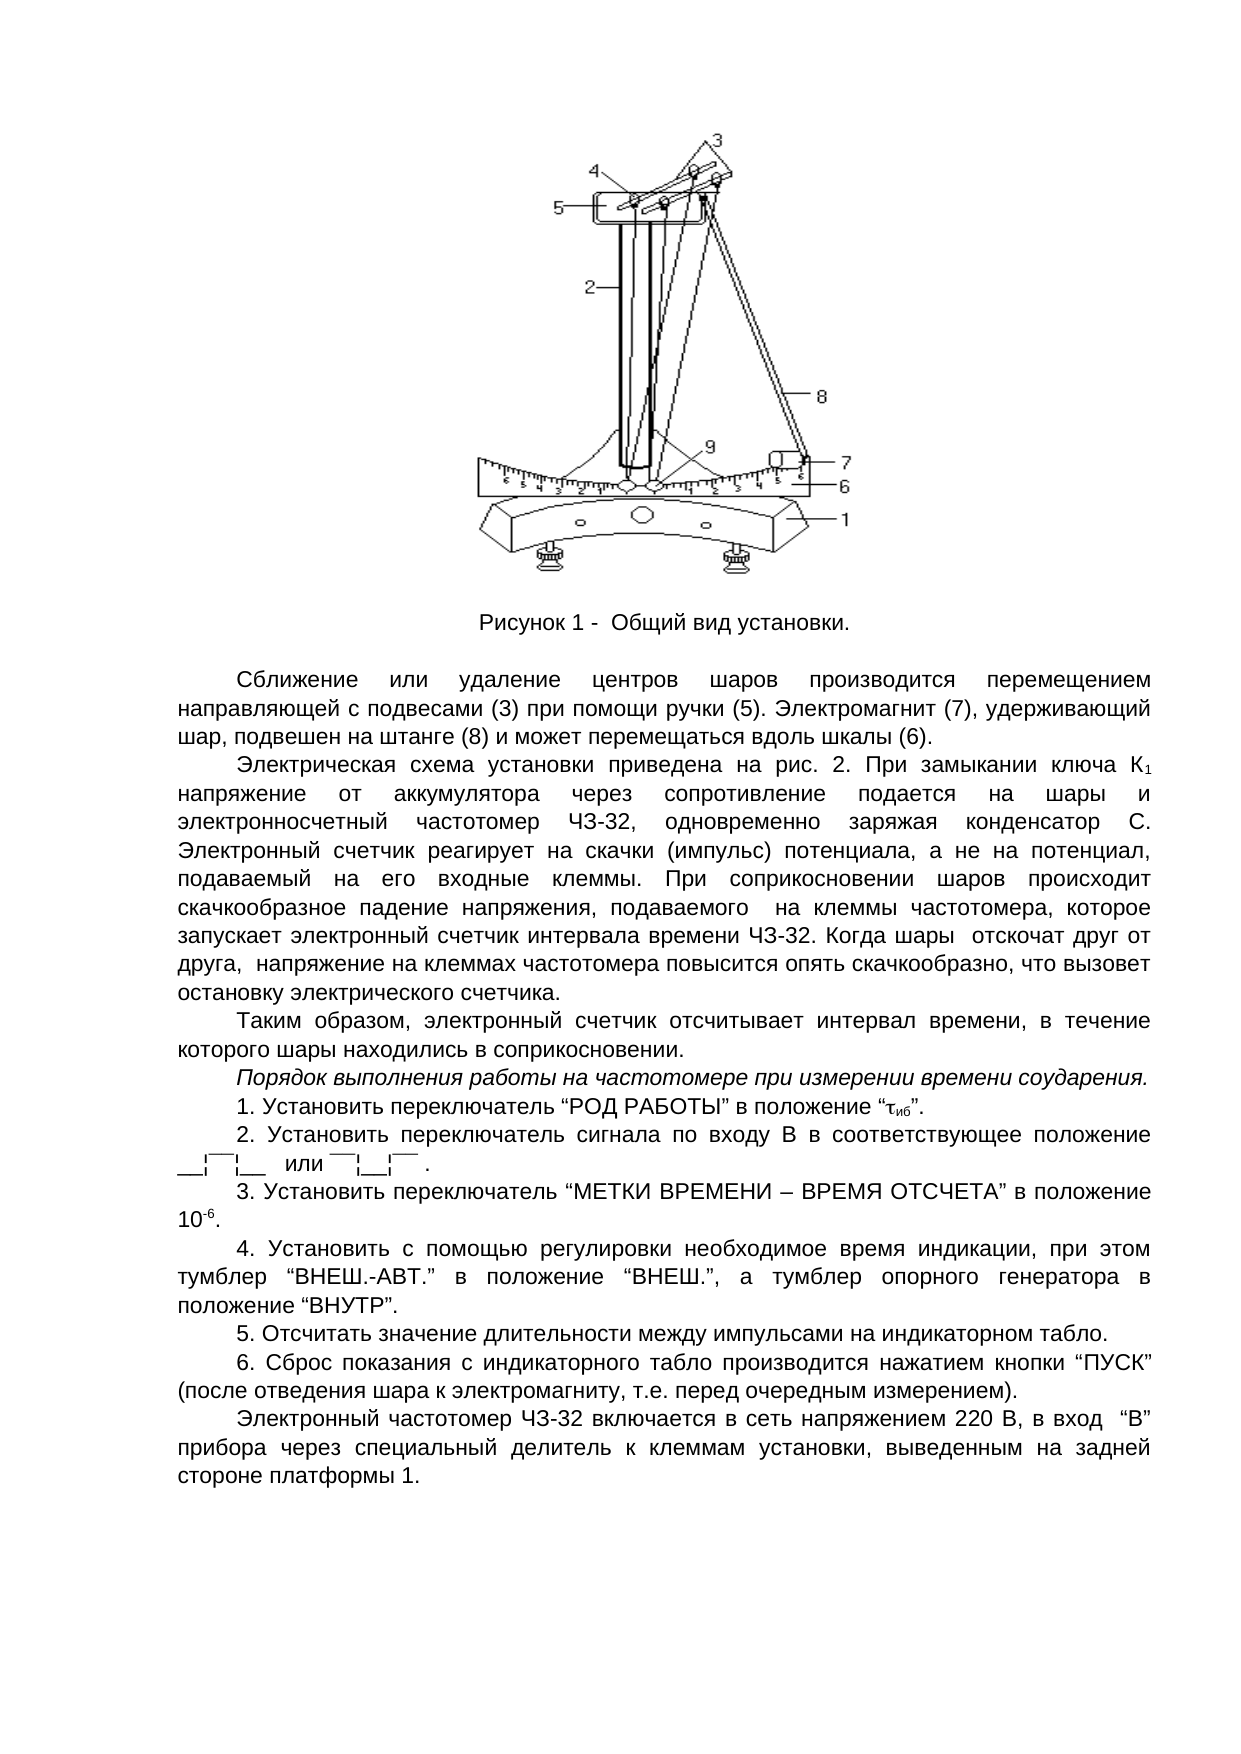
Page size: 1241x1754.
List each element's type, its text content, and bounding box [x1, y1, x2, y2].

text 4. Установить с помощью регулировки необходимое время индикации, при этом тумблер “Внеш.-Авт.” в положение “Внеш.”, а тумблер опорного генератора в положение “внутр”. [177, 1235, 1152, 1318]
text 6. Сброс показания с индикаторного табло производится нажатием кнопки “пуск” (после отведения шара к электромагниту, т.е. перед очередным измерением). [177, 1348, 1152, 1403]
text Электронный частотомер ЧЗ-32 включается в сеть напряжением 220 В, в вход “В” прибора через специальный делитель к клеммам установки, выведенным на задней стороне платформы 1. [177, 1405, 1152, 1489]
text Порядок выполнения работы на частотомере при измерении времени соударения. [177, 1064, 1152, 1091]
text 1. Установить переключатель “Род работы” в положение “иб”. [177, 1093, 1152, 1119]
text Рисунок 1 - Общий вид установки. [177, 609, 1152, 636]
text 3. Установить переключатель “метки времени – время отсчета” в положение 10-6. [177, 1178, 1152, 1233]
text 5. Отсчитать значение длительности между импульсами на индикаторном табло. [177, 1320, 1152, 1346]
picture [458, 118, 871, 579]
text Электрическая схема установки приведена на рис. 2. При замыкании ключа К1 напряжение от аккумулятора через сопротивление подается на шары и электронносчетный частотомер ЧЗ-32, одновременно заряжая конденсатор С. Электронный счетчик реагирует на скачки (импульс) потенциала, а не на потенциал, подаваемый на его входные клеммы. При соприкосновении шаров происходит скачкообразное падение напряжения, подаваемого на клеммы частотомера, которое запускает электронный счетчик интервала времени ЧЗ-32. Когда шары отскочат друг от друга, напряжение на клеммах частотомера повысится опять скачкообразно, что вызовет остановку электрического счетчика. [177, 751, 1152, 1005]
text Сближение или удаление центров шаров производится перемещением направляющей с подвесами (3) при помощи ручки (5). Электромагнит (7), удерживающий шар, подвешен на штанге (8) и может перемещаться вдоль шкалы (6). [177, 666, 1152, 749]
text Таким образом, электронный счетчик отсчитывает интервал времени, в течение которого шары находились в соприкосновении. [177, 1007, 1152, 1062]
text 2. Установить переключатель сигнала по входу В в соответствующее положение __¦¯¯¦__ или ¯¯¦__¦¯¯ . [177, 1121, 1152, 1176]
